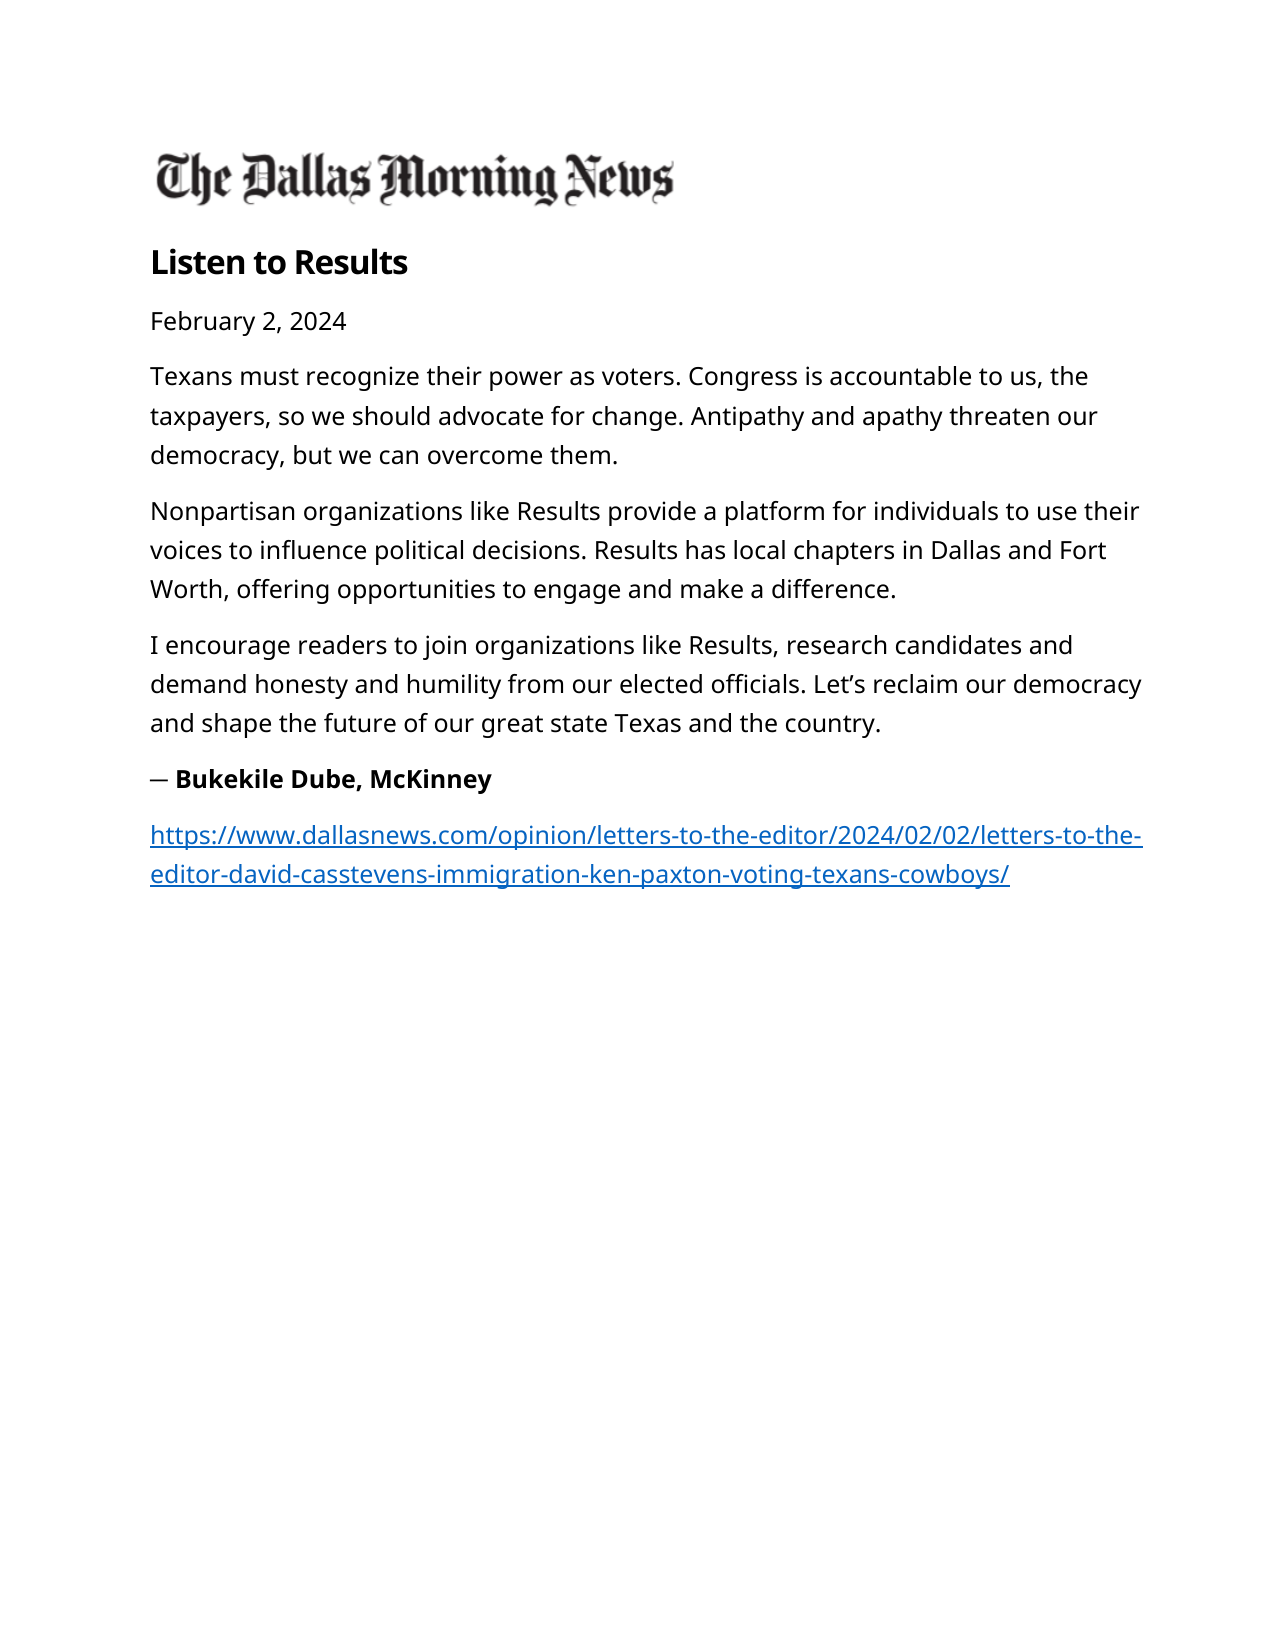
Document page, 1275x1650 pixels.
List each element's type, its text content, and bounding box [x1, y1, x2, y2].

title Listen to Results [150, 238, 1155, 284]
picture [150, 150, 675, 209]
text I encourage readers to join organizations like Results, research candidates and demand honesty and humility from our elected officials. Let’s reclaim our democracy and shape the future of our great state Texas and the country. [150, 627, 1155, 740]
text February 2, 2024 [150, 303, 1155, 337]
text https://www.dallasnews.com/opinion/letters-to-the-editor/2024/02/02/letters-to-the-editor-david-casstevens-immigration-ken-paxton-voting-texans-cowboys/ [150, 817, 1155, 891]
text Nonpartisan organizations like Results provide a platform for individuals to use their voices to influence political decisions. Results has local chapters in Dallas and Fort Worth, offering opportunities to engage and make a difference. [150, 493, 1155, 606]
text ─ Bukekile Dube, McKinney [150, 762, 1155, 796]
text Texans must recognize their power as voters. Congress is accountable to us, the taxpayers, so we should advocate for change. Antipathy and apathy threaten our democracy, but we can overcome them. [150, 359, 1155, 471]
